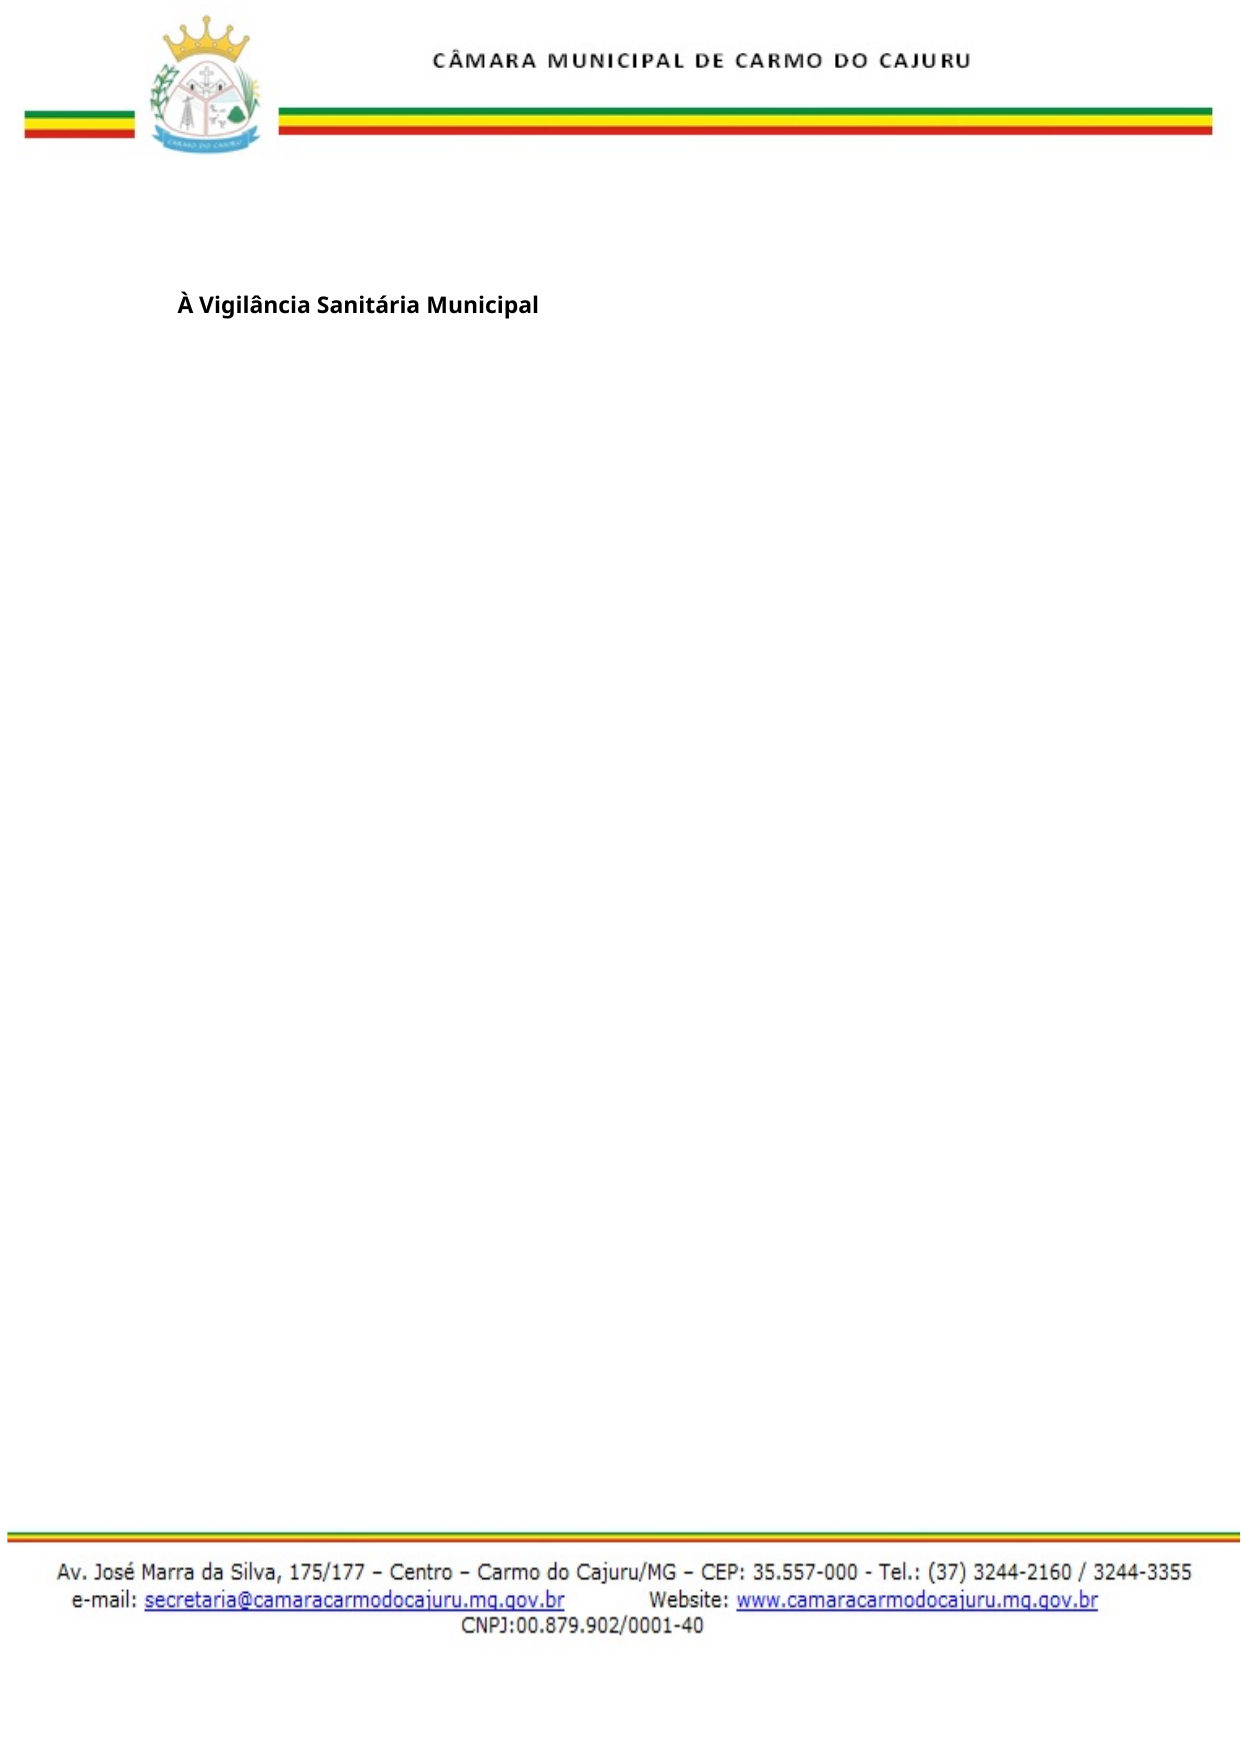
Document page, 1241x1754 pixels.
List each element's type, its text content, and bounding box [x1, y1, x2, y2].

picture [7, 1523, 1241, 1657]
text À Vigilância Sanitária Municipal [177, 289, 1122, 320]
picture [17, 4, 1232, 180]
